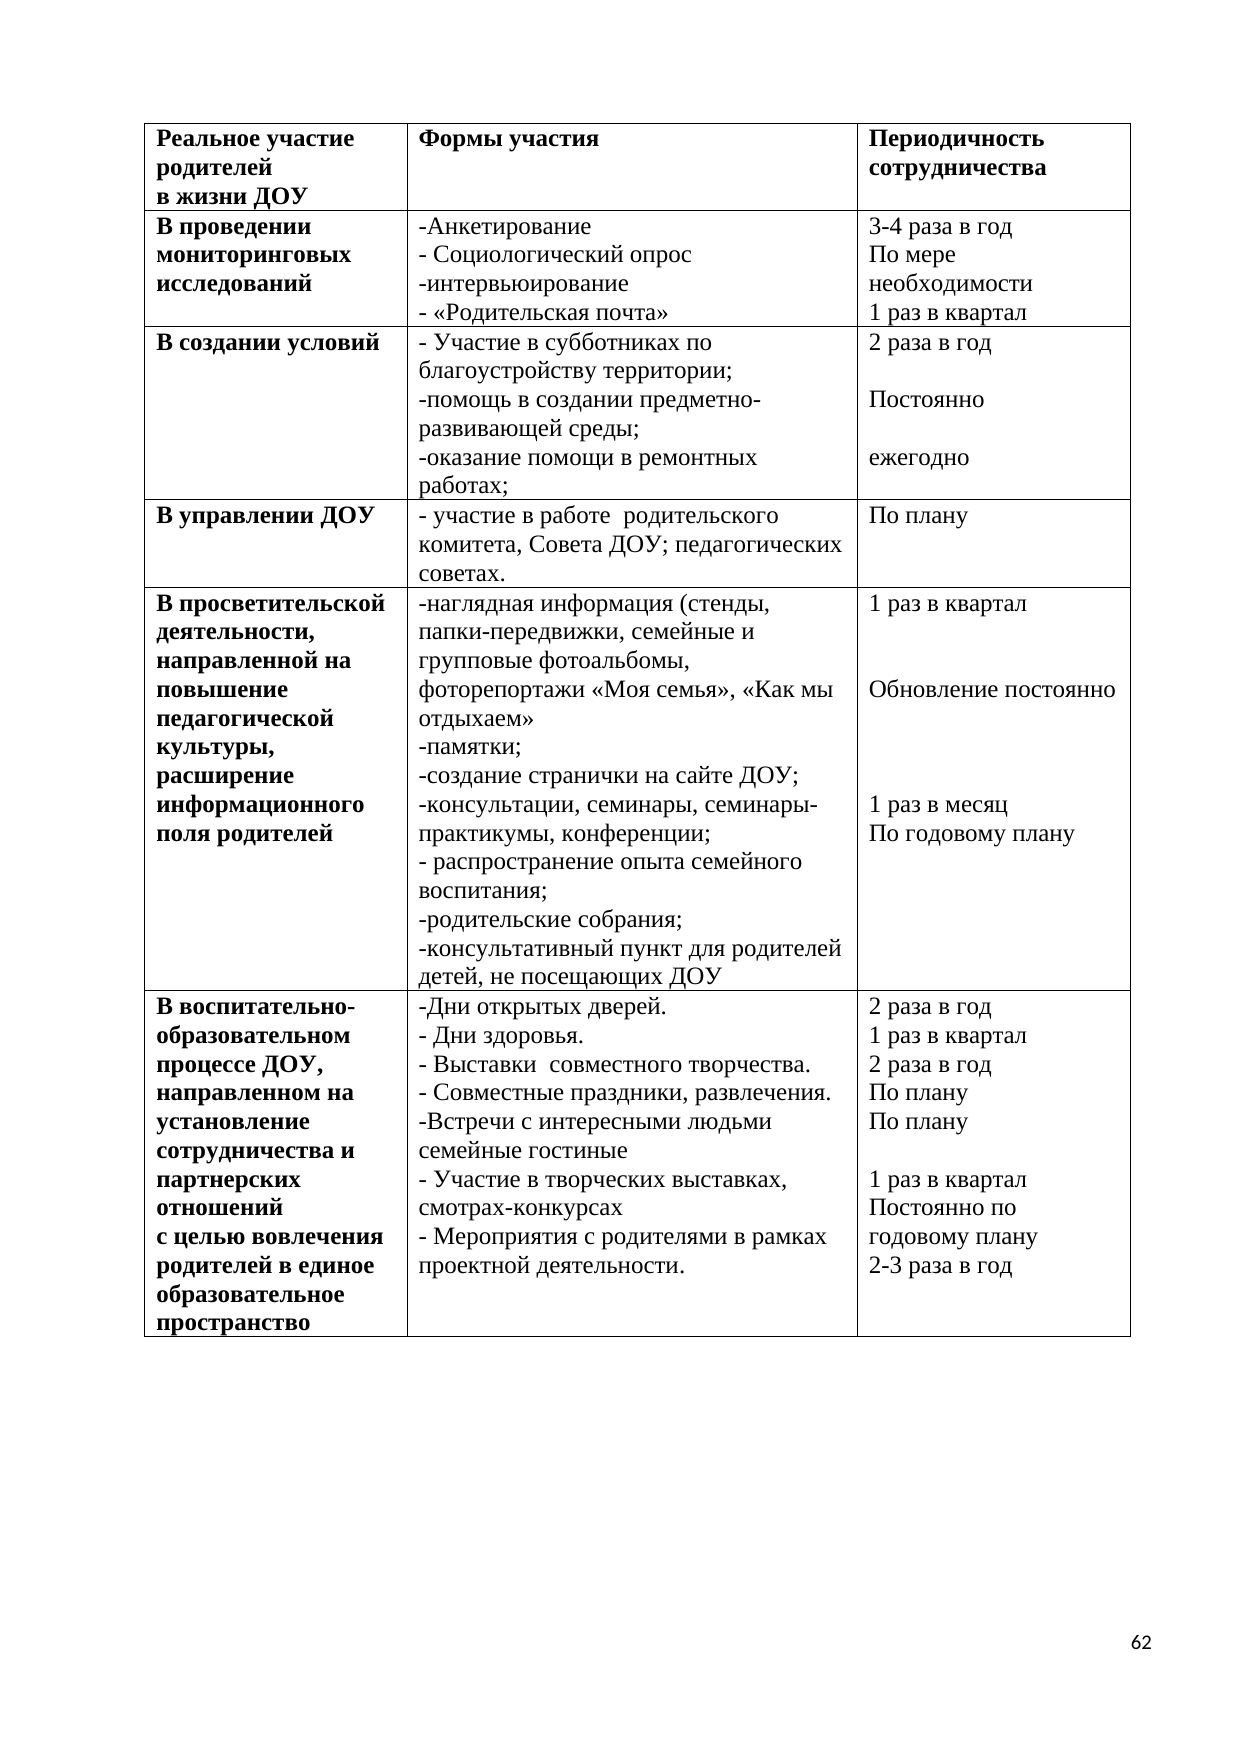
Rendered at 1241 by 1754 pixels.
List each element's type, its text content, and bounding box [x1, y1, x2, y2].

table_cell 2 раза в год 1 раз в квартал 2 раза в год По плану По плану 1 раз в квартал Постоянно по годовому плану 2-3 раза в год [858, 991, 1130, 1336]
table_cell 2 раза в год Постоянно ежегодно [858, 327, 1130, 499]
table_cell -Анкетирование - Социологический опрос -интервьюирование - «Родительская почта» [408, 211, 857, 326]
table_cell В воспитательно-образовательном процессе ДОУ, направленном на установление сотрудничества и партнерских отношений с целью вовлечения родителей в единое образовательное пространство [145, 991, 407, 1336]
table_cell -наглядная информация (стенды, папки-передвижки, семейные и групповые фотоальбомы, фоторепортажи «Моя семья», «Как мы отдыхаем» -памятки; -создание странички на сайте ДОУ; -консультации, семинары, семинары-практикумы, конференции; - распространение опыта семейного воспитания; -родительские собрания; -консультативный пункт для родителей детей, не посещающих ДОУ [408, 588, 857, 990]
table_cell 3-4 раза в год По мере необходимости 1 раз в квартал [858, 211, 1130, 326]
table_cell В создании условий [145, 327, 407, 499]
table_cell По плану [858, 500, 1130, 587]
table_cell В управлении ДОУ [145, 500, 407, 587]
table_cell В проведении мониторинговых исследований [145, 211, 407, 326]
table_cell - участие в работе родительского комитета, Совета ДОУ; педагогических советах. [408, 500, 857, 587]
table_header Реальное участие родителей в жизни ДОУ [145, 124, 407, 210]
table_cell 1 раз в квартал Обновление постоянно 1 раз в месяц По годовому плану [858, 588, 1130, 990]
table_cell В просветительской деятельности, направленной на повышение педагогической культуры, расширение информационного поля родителей [145, 588, 407, 990]
table_header Формы участия [408, 124, 857, 210]
table_cell -Дни открытых дверей. - Дни здоровья. - Выставки совместного творчества. - Совместные праздники, развлечения. -Встречи с интересными людьми семейные гостиные - Участие в творческих выставках, смотрах-конкурсах - Мероприятия с родителями в рамках проектной деятельности. [408, 991, 857, 1336]
table_header Периодичность сотрудничества [858, 124, 1130, 210]
table_cell - Участие в субботниках по благоустройству территории; -помощь в создании предметно-развивающей среды; -оказание помощи в ремонтных работах; [408, 327, 857, 499]
